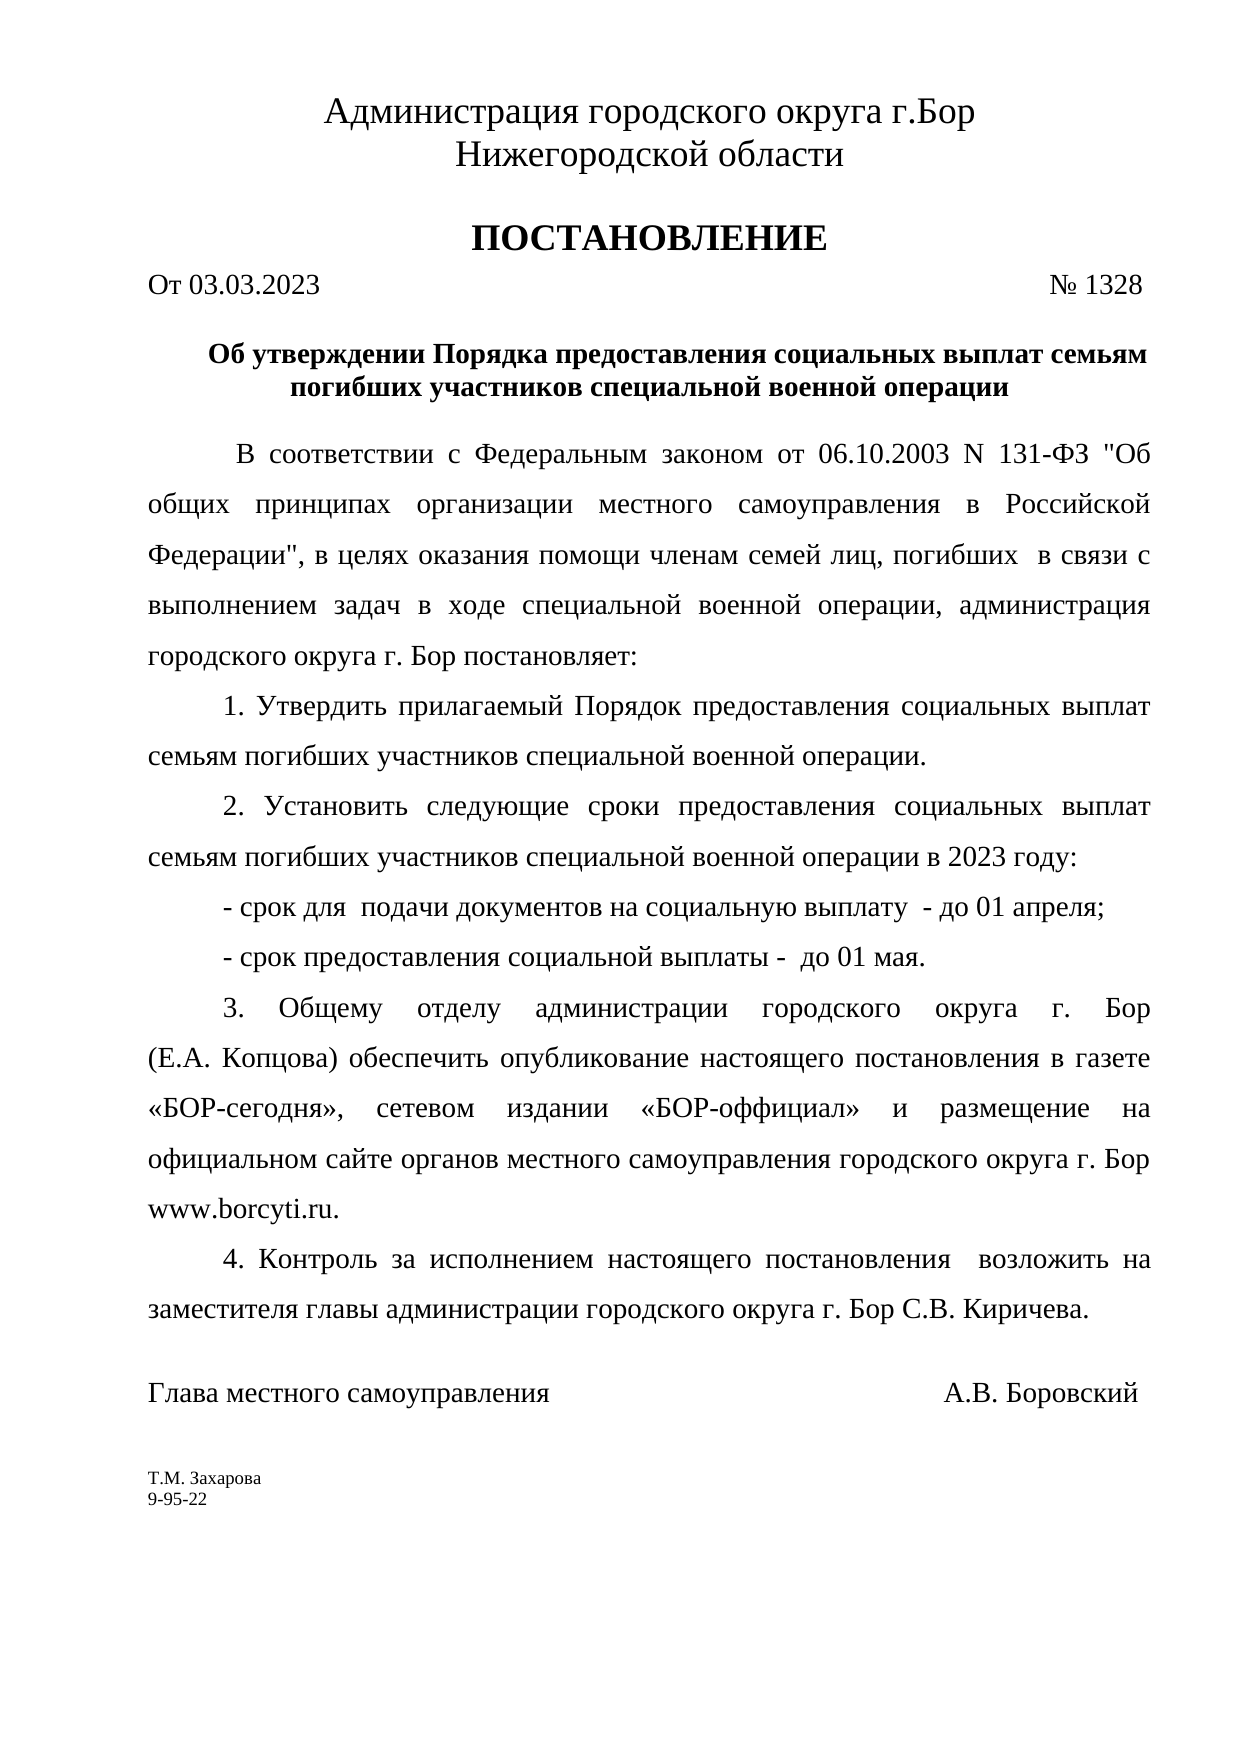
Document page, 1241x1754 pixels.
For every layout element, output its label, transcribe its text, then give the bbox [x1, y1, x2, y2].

text Т.М. Захарова [148, 1467, 1152, 1488]
text Об утверждении Порядка предоставления социальных выплат семьям погибших участников специальной военной операции [148, 336, 1152, 403]
text Нижегородской области [148, 132, 1152, 175]
text 9-95-22 [148, 1488, 1152, 1510]
text В соответствии с Федеральным законом от 06.10.2003 N 131-ФЗ "Об общих принципах организации местного самоуправления в Российской Федерации", в целях оказания помощи членам семей лиц, погибших в связи с выполнением задач в ходе специальной военной операции, администрация городского округа г. Бор постановляет: [148, 436, 1152, 671]
text Администрация городского округа г.Бор [148, 89, 1152, 132]
text От 03.03.2023 № 1328 [148, 267, 1152, 300]
text - срок для подачи документов на социальную выплату - до 01 апреля; [148, 889, 1152, 923]
text Глава местного самоуправления А.В. Боровский [148, 1376, 1152, 1409]
text - срок предоставления социальной выплаты - до 01 мая. [148, 939, 1152, 973]
text ПОСТАНОВЛЕНИЕ [148, 215, 1152, 258]
text 4. Контроль за исполнением настоящего постановления возложить на заместителя главы администрации городского округа г. Бор С.В. Киричева. [148, 1241, 1152, 1325]
text 1. Утвердить прилагаемый Порядок предоставления социальных выплат семьям погибших участников специальной военной операции. [148, 688, 1152, 772]
text 2. Установить следующие сроки предоставления социальных выплат семьям погибших участников специальной военной операции в 2023 году: [148, 788, 1152, 872]
text 3. Общему отделу администрации городского округа г. Бор (Е.А. Копцова) обеспечить опубликование настоящего постановления в газете «БОР-сегодня», сетевом издании «БОР-оффициал» и размещение на официальном сайте органов местного самоуправления городского округа г. Бор www.borcyti.ru. [148, 990, 1152, 1224]
